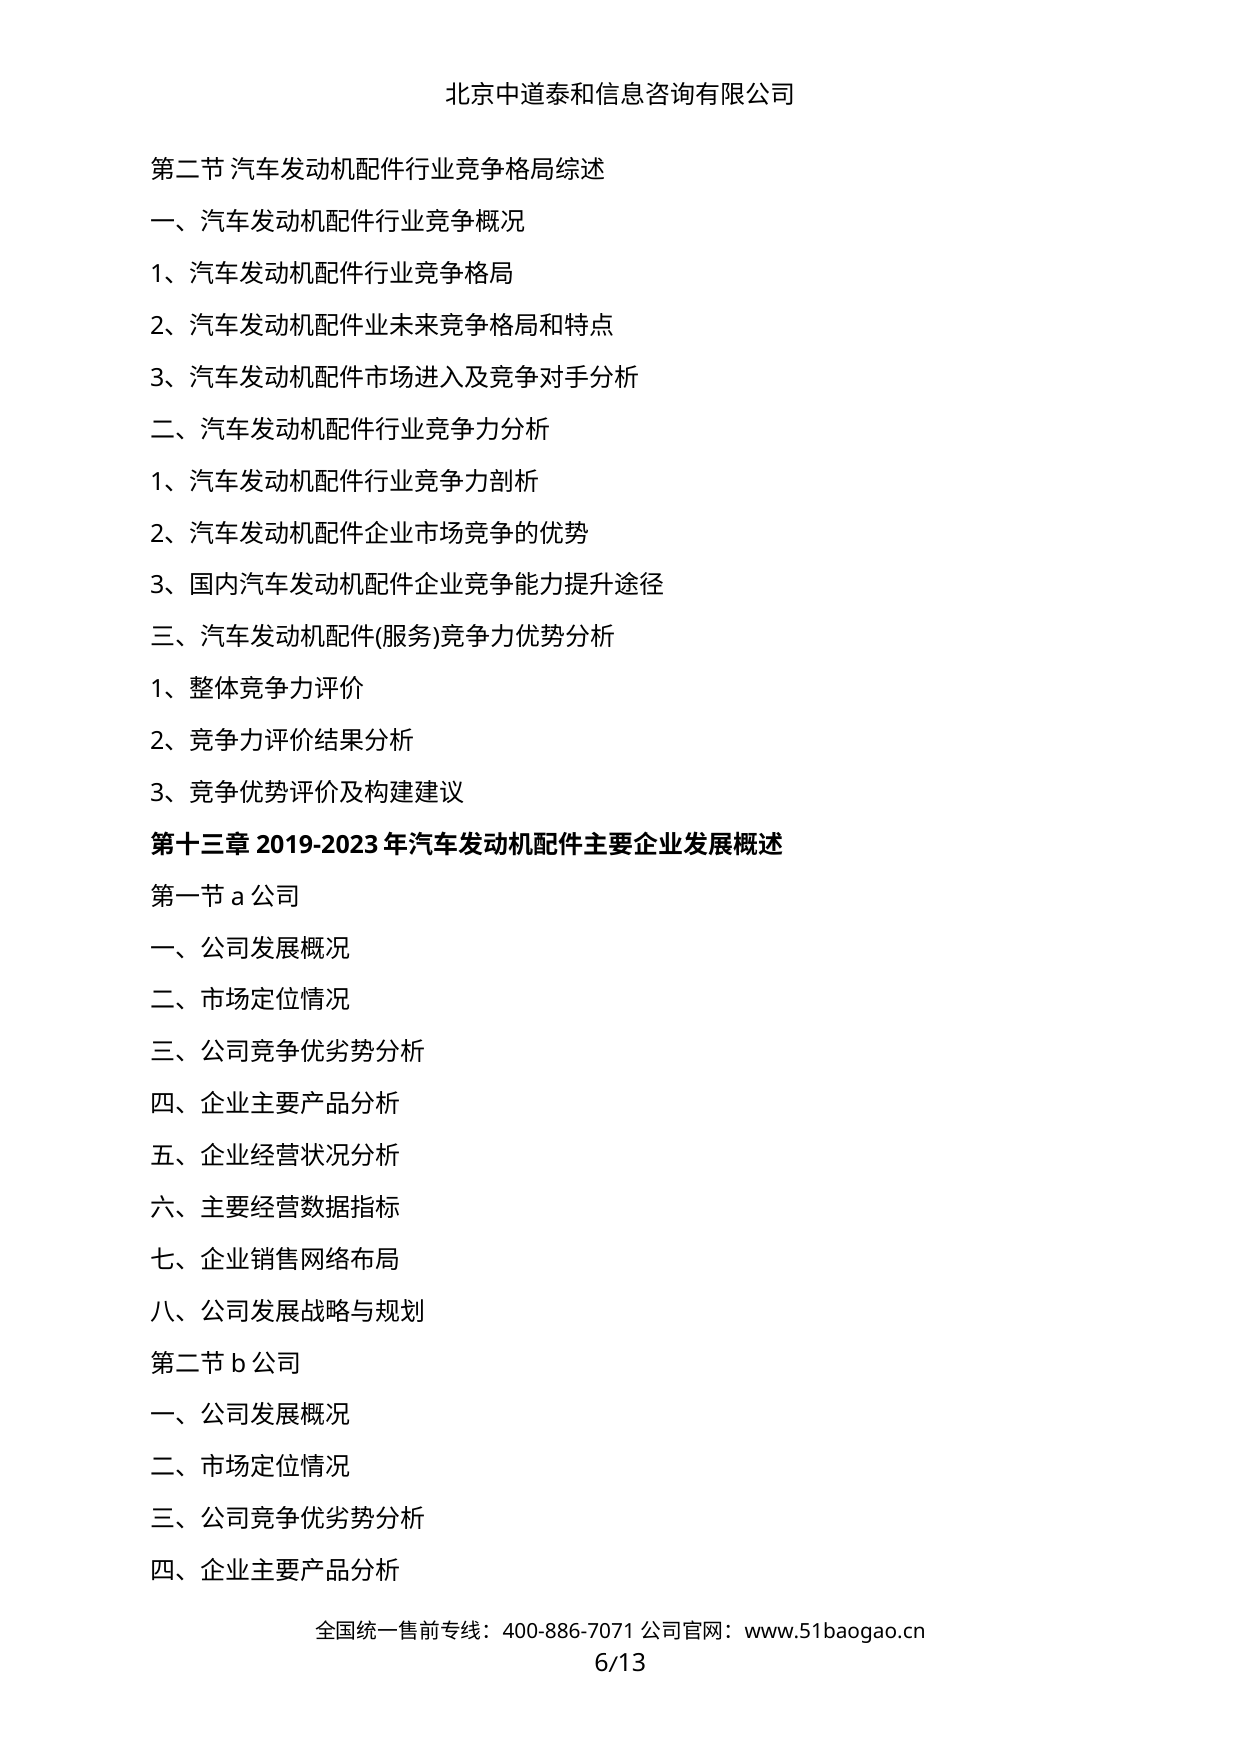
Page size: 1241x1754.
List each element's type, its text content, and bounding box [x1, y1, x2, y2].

text 二、汽车发动机配件行业竞争力分析 [150, 409, 1090, 446]
text 第二节 汽车发动机配件行业竞争格局综述 [150, 150, 1090, 186]
text 一、公司发展概况 [150, 1395, 1090, 1431]
text 四、企业主要产品分析 [150, 1084, 1090, 1120]
text 五、企业经营状况分析 [150, 1136, 1090, 1172]
text 1、整体竞争力评价 [150, 669, 1090, 705]
text 七、企业销售网络布局 [150, 1239, 1090, 1276]
text 二、市场定位情况 [150, 1447, 1090, 1483]
text 3、竞争优势评价及构建建议 [150, 772, 1090, 809]
text 三、公司竞争优劣势分析 [150, 1499, 1090, 1535]
text 3、汽车发动机配件市场进入及竞争对手分析 [150, 357, 1090, 394]
text 第十三章 2019-2023年汽车发动机配件主要企业发展概述 [150, 824, 1090, 861]
text 1、汽车发动机配件行业竞争力剖析 [150, 461, 1090, 497]
text 2、竞争力评价结果分析 [150, 721, 1090, 757]
text 2、汽车发动机配件企业市场竞争的优势 [150, 513, 1090, 549]
text 八、公司发展战略与规划 [150, 1291, 1090, 1327]
text 三、公司竞争优劣势分析 [150, 1032, 1090, 1068]
text 四、企业主要产品分析 [150, 1551, 1090, 1587]
text 一、汽车发动机配件行业竞争概况 [150, 202, 1090, 238]
text 1、汽车发动机配件行业竞争格局 [150, 254, 1090, 290]
text 3、国内汽车发动机配件企业竞争能力提升途径 [150, 565, 1090, 601]
text 二、市场定位情况 [150, 980, 1090, 1016]
text 第一节 a公司 [150, 876, 1090, 912]
text 一、公司发展概况 [150, 928, 1090, 964]
text 六、主要经营数据指标 [150, 1187, 1090, 1224]
text 第二节 b公司 [150, 1343, 1090, 1379]
text 2、汽车发动机配件业未来竞争格局和特点 [150, 306, 1090, 342]
text 三、汽车发动机配件(服务)竞争力优势分析 [150, 617, 1090, 653]
